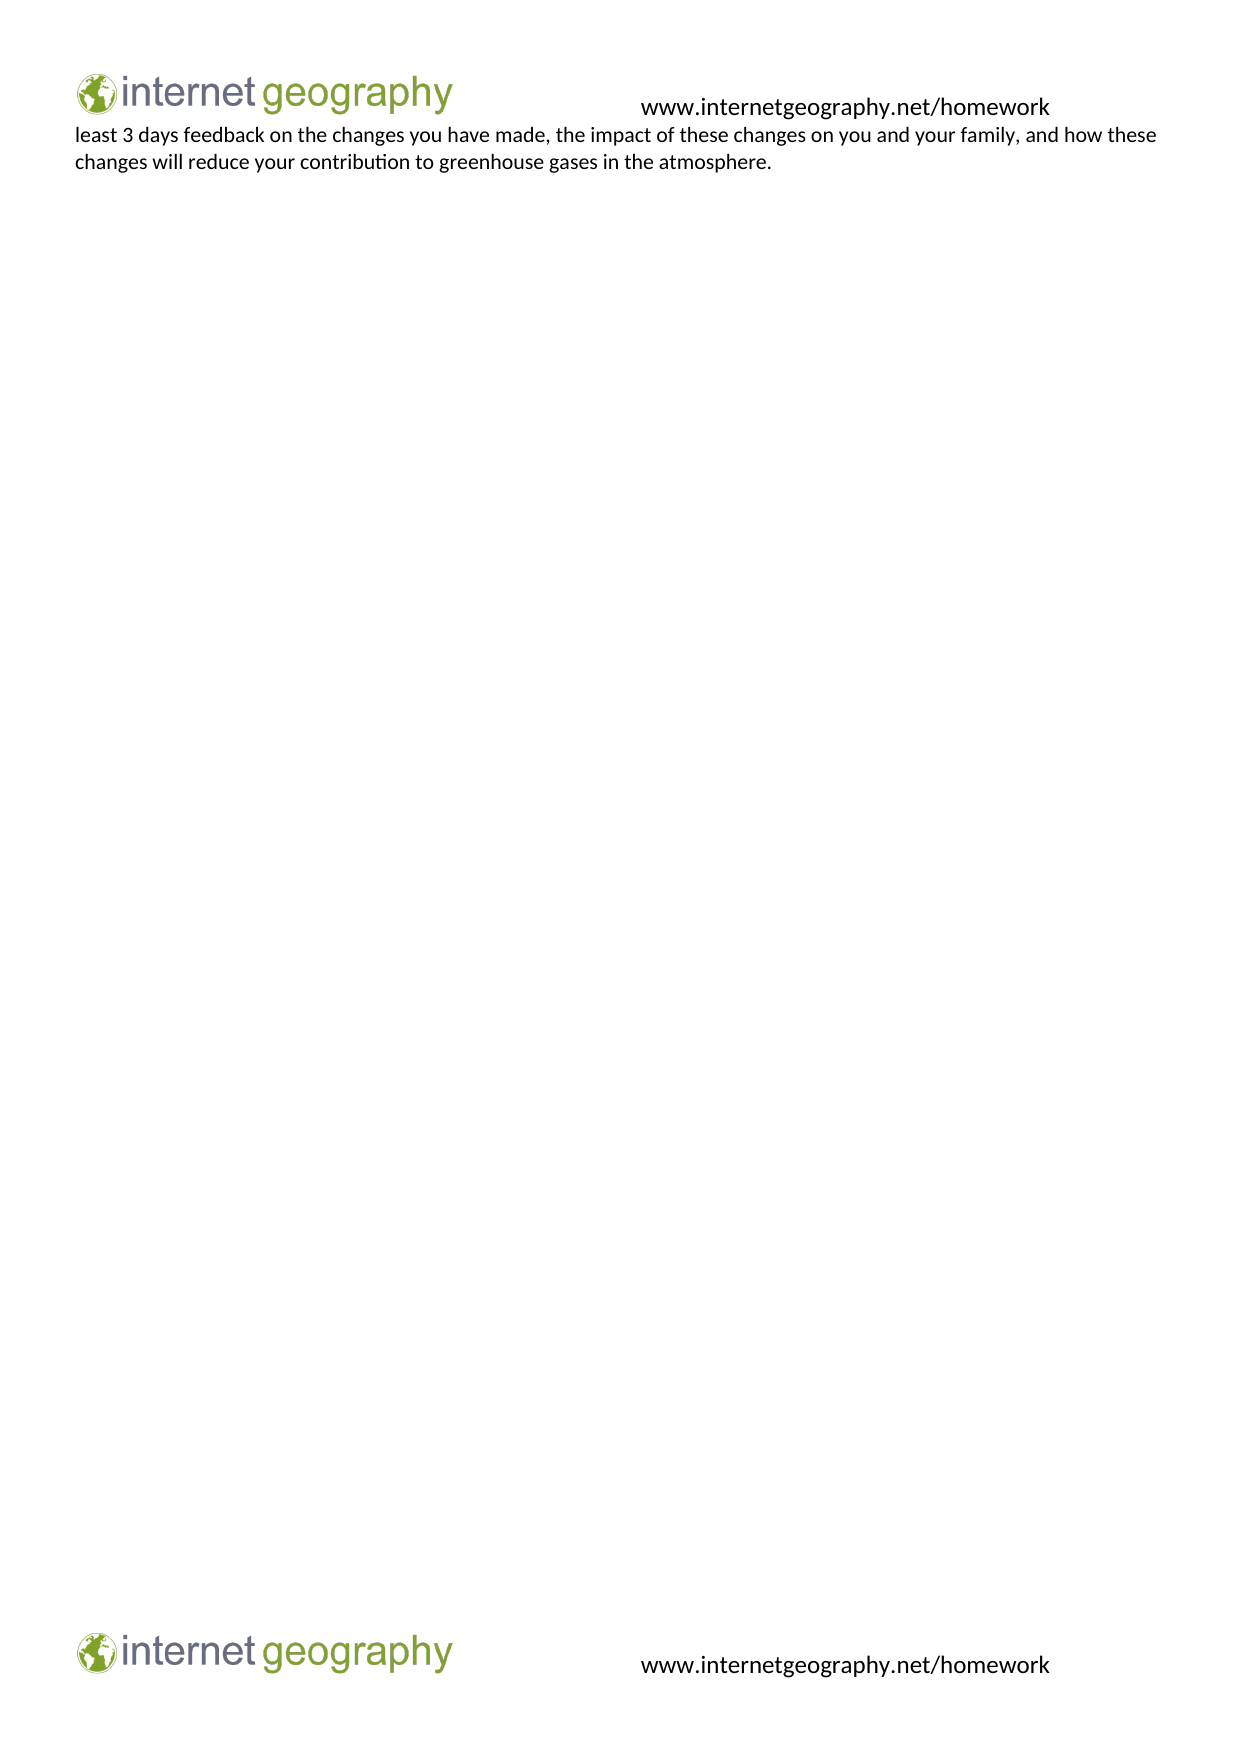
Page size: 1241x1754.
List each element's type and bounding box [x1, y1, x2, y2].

text [75, 121, 1165, 174]
picture [75, 1632, 458, 1674]
picture [75, 73, 458, 115]
